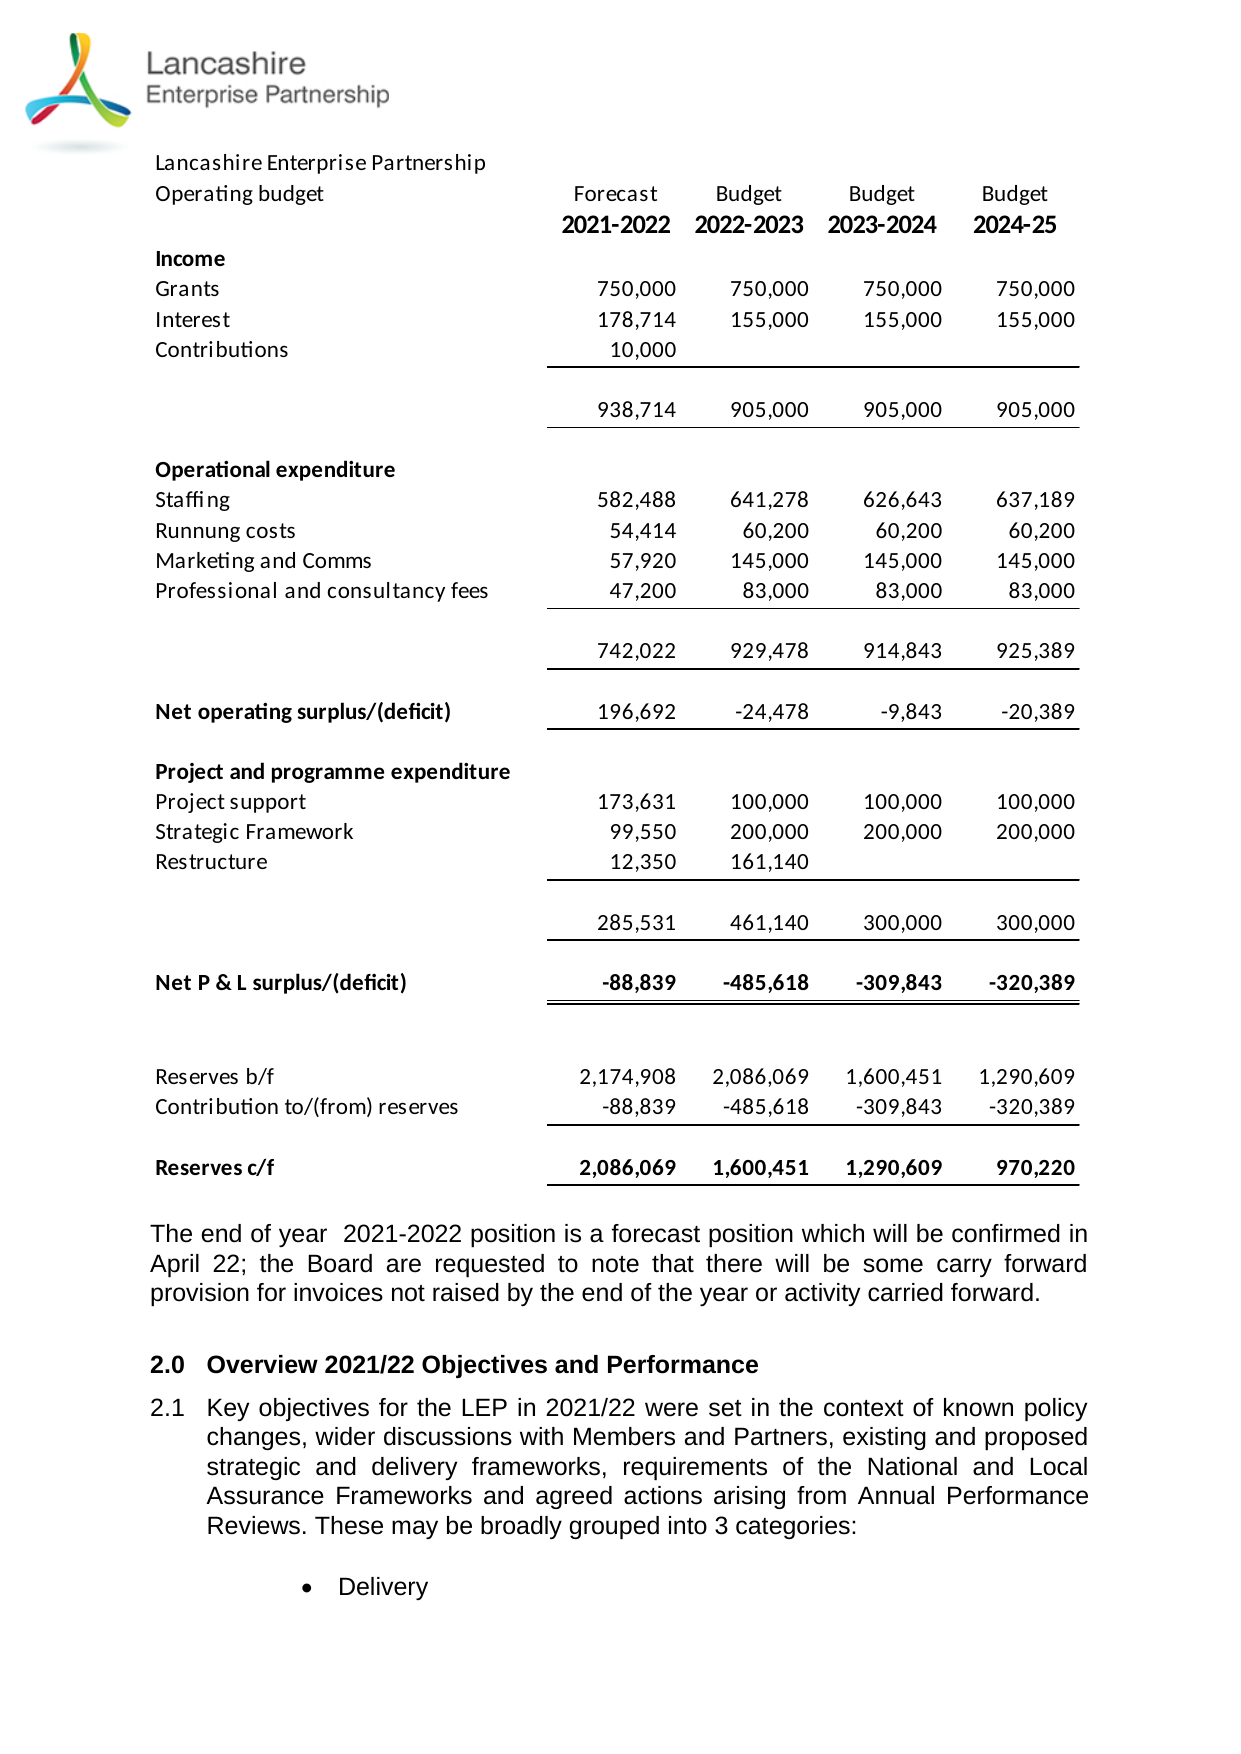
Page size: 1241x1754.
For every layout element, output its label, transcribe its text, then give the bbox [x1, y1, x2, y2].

text The end of year 2021-2022 position is a forecast position which will be confirmed in April 22; the Board are requested to note that there will be some carry forward provision for invoices not raised by the end of the year or activity carried forward. [150, 1219, 1090, 1307]
text 2.0 Overview 2021/22 Objectives and Performance [150, 1351, 1090, 1379]
text 2.1 Key objectives for the LEP in 2021/22 were set in the context of known policy changes, wider discussions with Members and Partners, existing and proposed strategic and delivery frameworks, requirements of the National and Local Assurance Frameworks and agreed actions arising from Annual Performance Reviews. These may be broadly grouped into 3 categories: [150, 1393, 1090, 1540]
picture [25, 33, 389, 155]
list Delivery [300, 1571, 1090, 1602]
